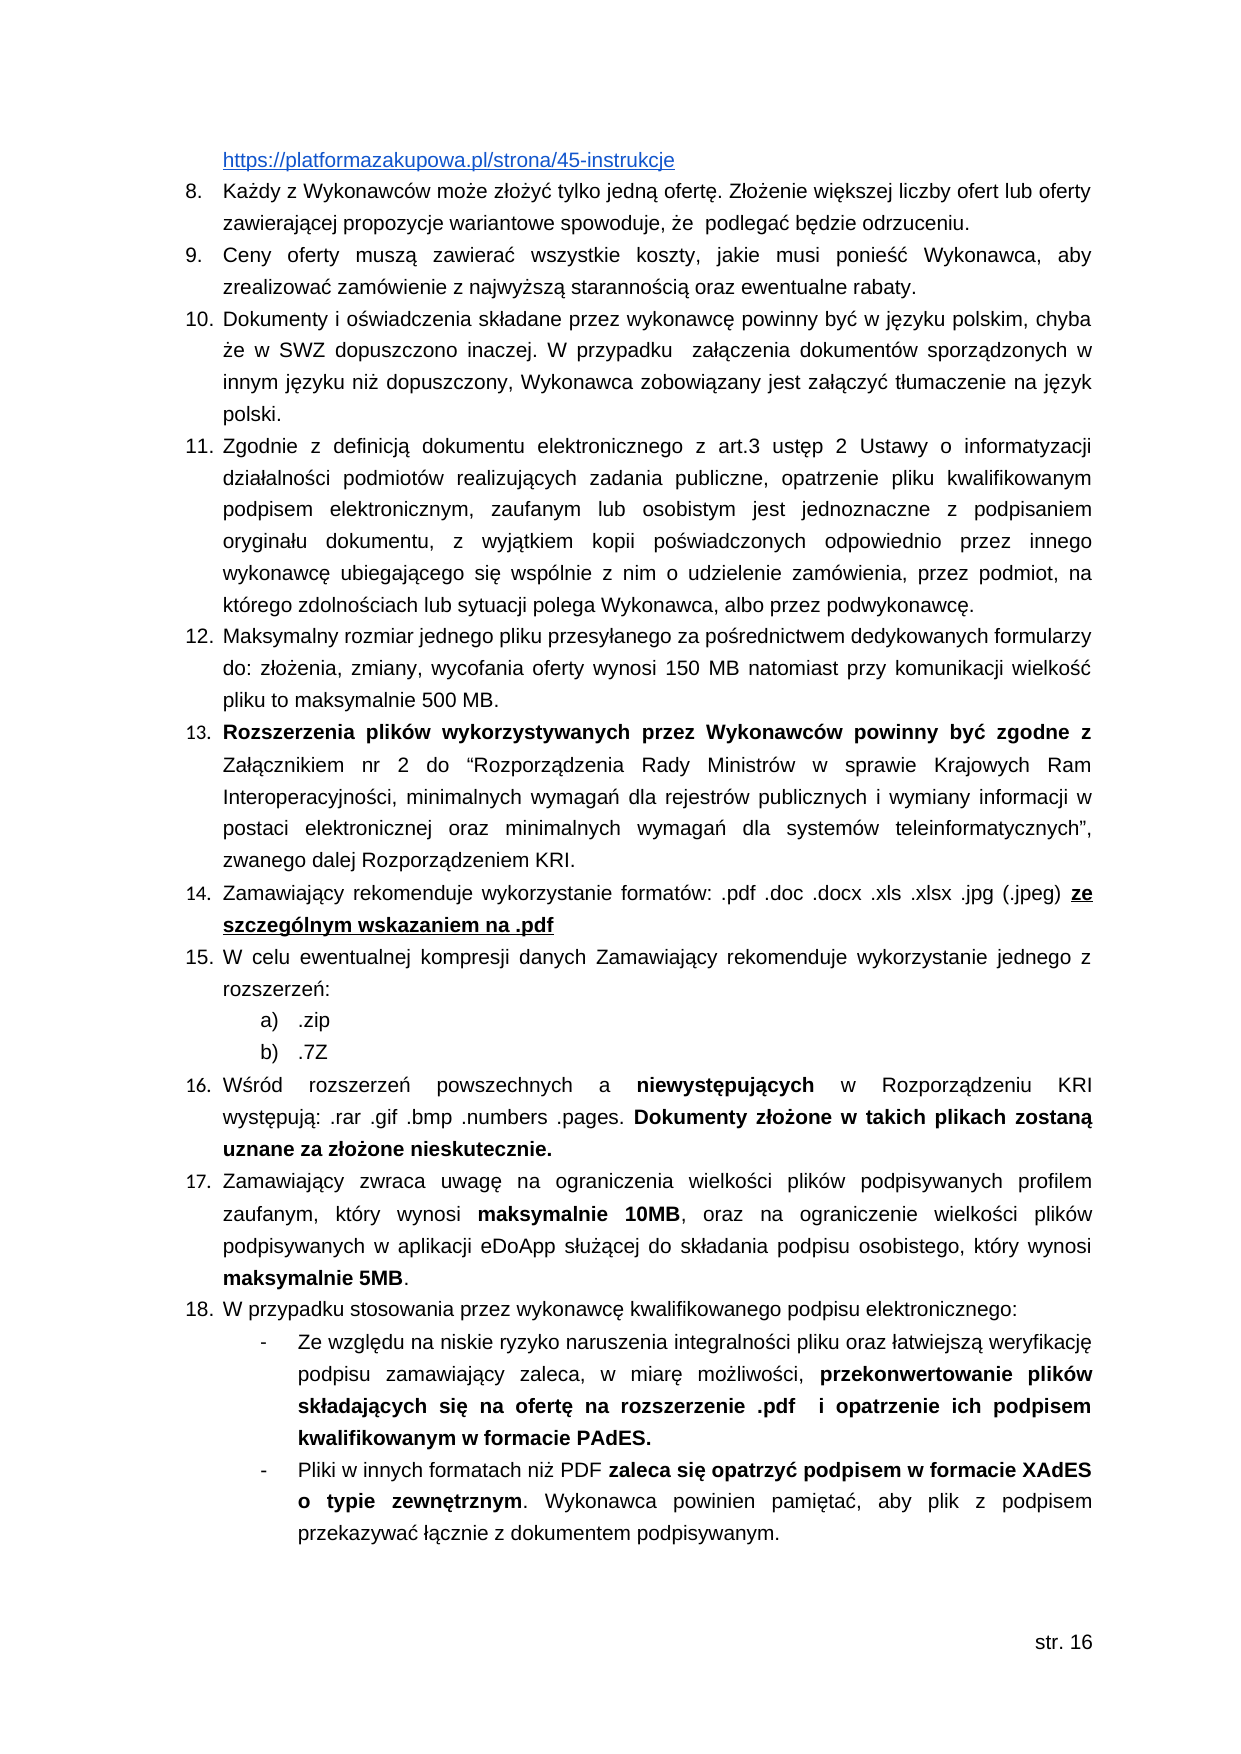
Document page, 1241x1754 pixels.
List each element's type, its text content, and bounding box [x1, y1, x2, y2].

list Pliki w innych formatach niż PDF zaleca się opatrzyć podpisem w formacie XAdES o typie zewnętrznym. Wykonawca powinien pamiętać, aby plik z podpisem przekazywać łącznie z dokumentem podpisywanym. [260, 1457, 1093, 1545]
list Każdy z Wykonawców może złożyć tylko jedną ofertę. Złożenie większej liczby ofert lub oferty zawierającej propozycje wariantowe spowoduje, że podlegać będzie odrzuceniu. [185, 179, 1093, 235]
list Zamawiający rekomenduje wykorzystanie formatów: .pdf .doc .docx .xls .xlsx .jpg (.jpeg) ze szczególnym wskazaniem na .pdf [185, 880, 1093, 937]
list Ze względu na niskie ryzyko naruszenia integralności pliku oraz łatwiejszą weryfikację podpisu zamawiający zaleca, w miarę możliwości, przekonwertowanie plików składających się na ofertę na rozszerzenie .pdf i opatrzenie ich podpisem kwalifikowanym w formacie PAdES. [260, 1329, 1093, 1450]
list Zamawiający zwraca uwagę na ograniczenia wielkości plików podpisywanych profilem zaufanym, który wynosi maksymalnie 10MB, oraz na ograniczenie wielkości plików podpisywanych w aplikacji eDoApp służącej do składania podpisu osobistego, który wynosi maksymalnie 5MB. [185, 1169, 1093, 1289]
list .7Z [260, 1040, 1093, 1064]
text https://platformazakupowa.pl/strona/45-instrukcje [223, 148, 1093, 172]
list Zgodnie z definicją dokumentu elektronicznego z art.3 ustęp 2 Ustawy o informatyzacji działalności podmiotów realizujących zadania publiczne, opatrzenie pliku kwalifikowanym podpisem elektronicznym, zaufanym lub osobistym jest jednoznaczne z podpisaniem oryginału dokumentu, z wyjątkiem kopii poświadczonych odpowiednio przez innego wykonawcę ubiegającego się wspólnie z nim o udzielenie zamówienia, przez podmiot, na którego zdolnościach lub sytuacji polega Wykonawca, albo przez podwykonawcę. [185, 433, 1093, 616]
list Wśród rozszerzeń powszechnych a niewystępujących w Rozporządzeniu KRI występują: .rar .gif .bmp .numbers .pages. Dokumenty złożone w takich plikach zostaną uznane za złożone nieskutecznie. [185, 1072, 1093, 1161]
list W celu ewentualnej kompresji danych Zamawiający rekomenduje wykorzystanie jednego z rozszerzeń: [185, 945, 1093, 1001]
list .zip [260, 1008, 1093, 1032]
list Ceny oferty muszą zawierać wszystkie koszty, jakie musi ponieść Wykonawca, aby zrealizować zamówienie z najwyższą starannością oraz ewentualne rabaty. [185, 243, 1093, 299]
list Maksymalny rozmiar jednego pliku przesyłanego za pośrednictwem dedykowanych formularzy do: złożenia, zmiany, wycofania oferty wynosi 150 MB natomiast przy komunikacji wielkość pliku to maksymalnie 500 MB. [185, 624, 1093, 712]
list W przypadku stosowania przez wykonawcę kwalifikowanego podpisu elektronicznego: [185, 1297, 1093, 1321]
list Dokumenty i oświadczenia składane przez wykonawcę powinny być w języku polskim, chyba że w SWZ dopuszczono inaczej. W przypadku załączenia dokumentów sporządzonych w innym języku niż dopuszczony, Wykonawca zobowiązany jest załączyć tłumaczenie na język polski. [185, 306, 1093, 426]
list Rozszerzenia plików wykorzystywanych przez Wykonawców powinny być zgodne z Załącznikiem nr 2 do “Rozporządzenia Rady Ministrów w sprawie Krajowych Ram Interoperacyjności, minimalnych wymagań dla rejestrów publicznych i wymiany informacji w postaci elektronicznej oraz minimalnych wymagań dla systemów teleinformatycznych”, zwanego dalej Rozporządzeniem KRI. [185, 719, 1093, 872]
